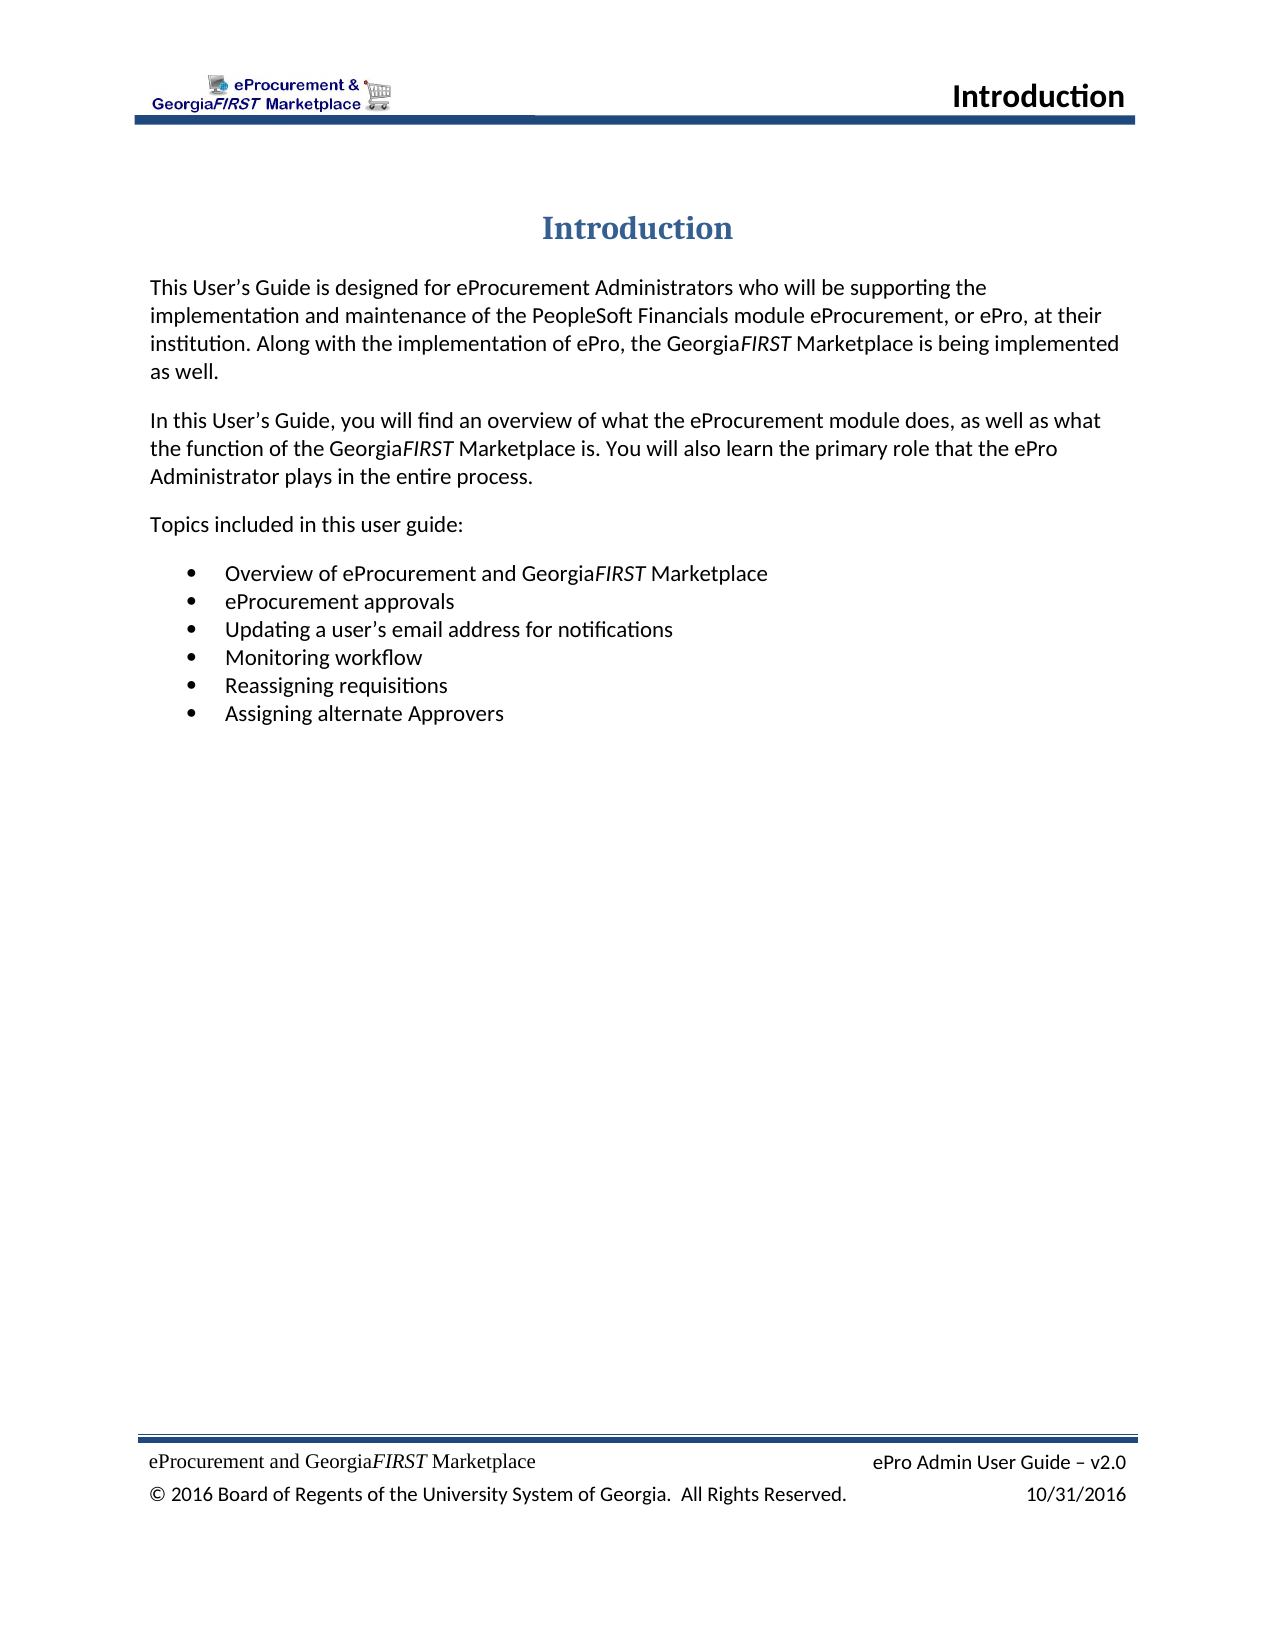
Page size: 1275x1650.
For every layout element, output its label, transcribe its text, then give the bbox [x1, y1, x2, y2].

list Updating a user’s email address for notifications [187, 616, 1125, 643]
list eProcurement approvals [187, 587, 1125, 616]
text Topics included in this user guide: [150, 511, 1125, 539]
list Reassigning requisitions [187, 672, 1125, 699]
picture [147, 71, 399, 115]
list Overview of eProcurement and GeorgiaFIRST Marketplace [187, 559, 1125, 587]
list Assigning alternate Approvers [187, 699, 1125, 728]
text In this User’s Guide, you will find an overview of what the eProcurement module does, as well as what the function of the GeorgiaFIRST Marketplace is. You will also learn the primary role that the ePro Administrator plays in the entire process. [150, 406, 1125, 490]
text This User’s Guide is designed for eProcurement Administrators who will be supporting the implementation and maintenance of the PeopleSoft Financials module eProcurement, or ePro, at their institution. Along with the implementation of ePro, the GeorgiaFIRST Marketplace is being implemented as well. [150, 273, 1125, 385]
list Monitoring workflow [187, 643, 1125, 672]
subtitle Introduction [150, 209, 1125, 248]
